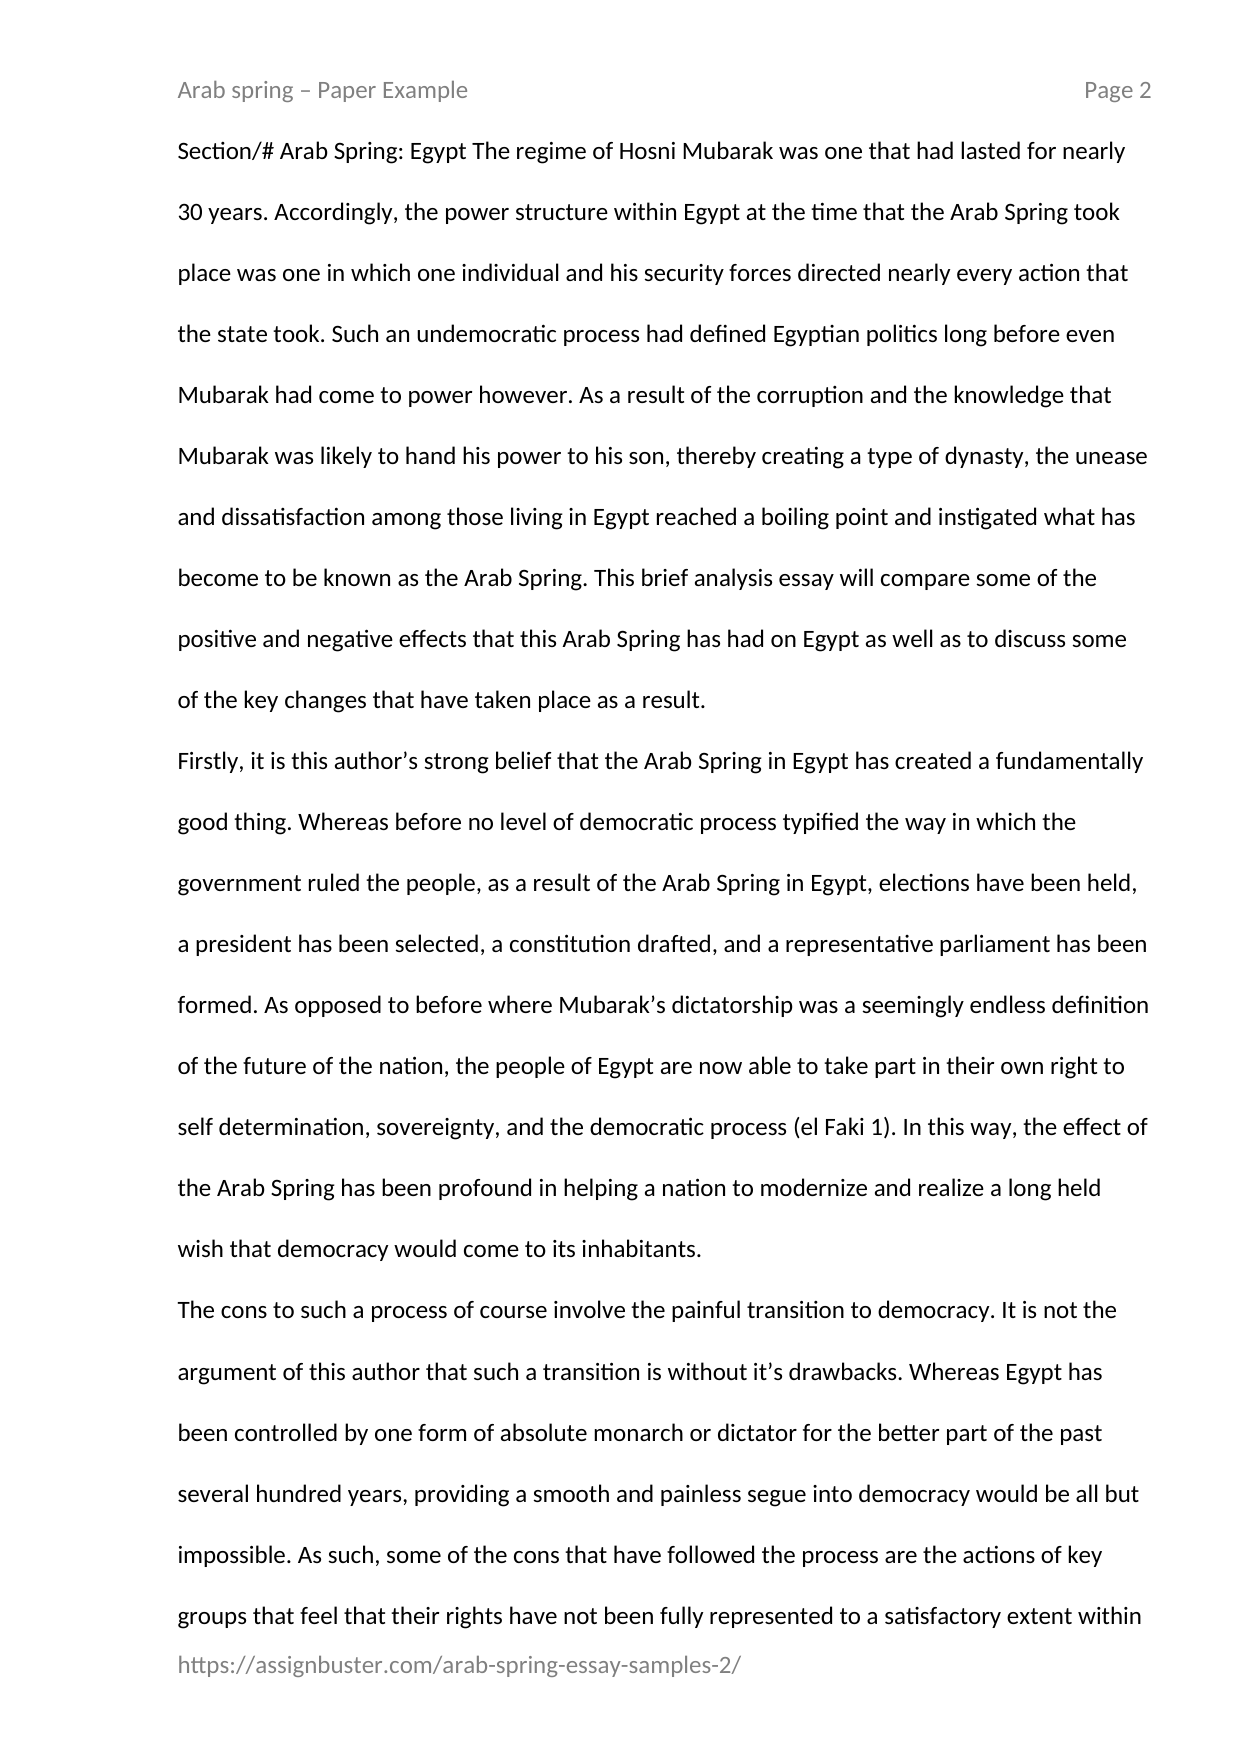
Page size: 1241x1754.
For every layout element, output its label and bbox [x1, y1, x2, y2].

text [177, 135, 1152, 1630]
